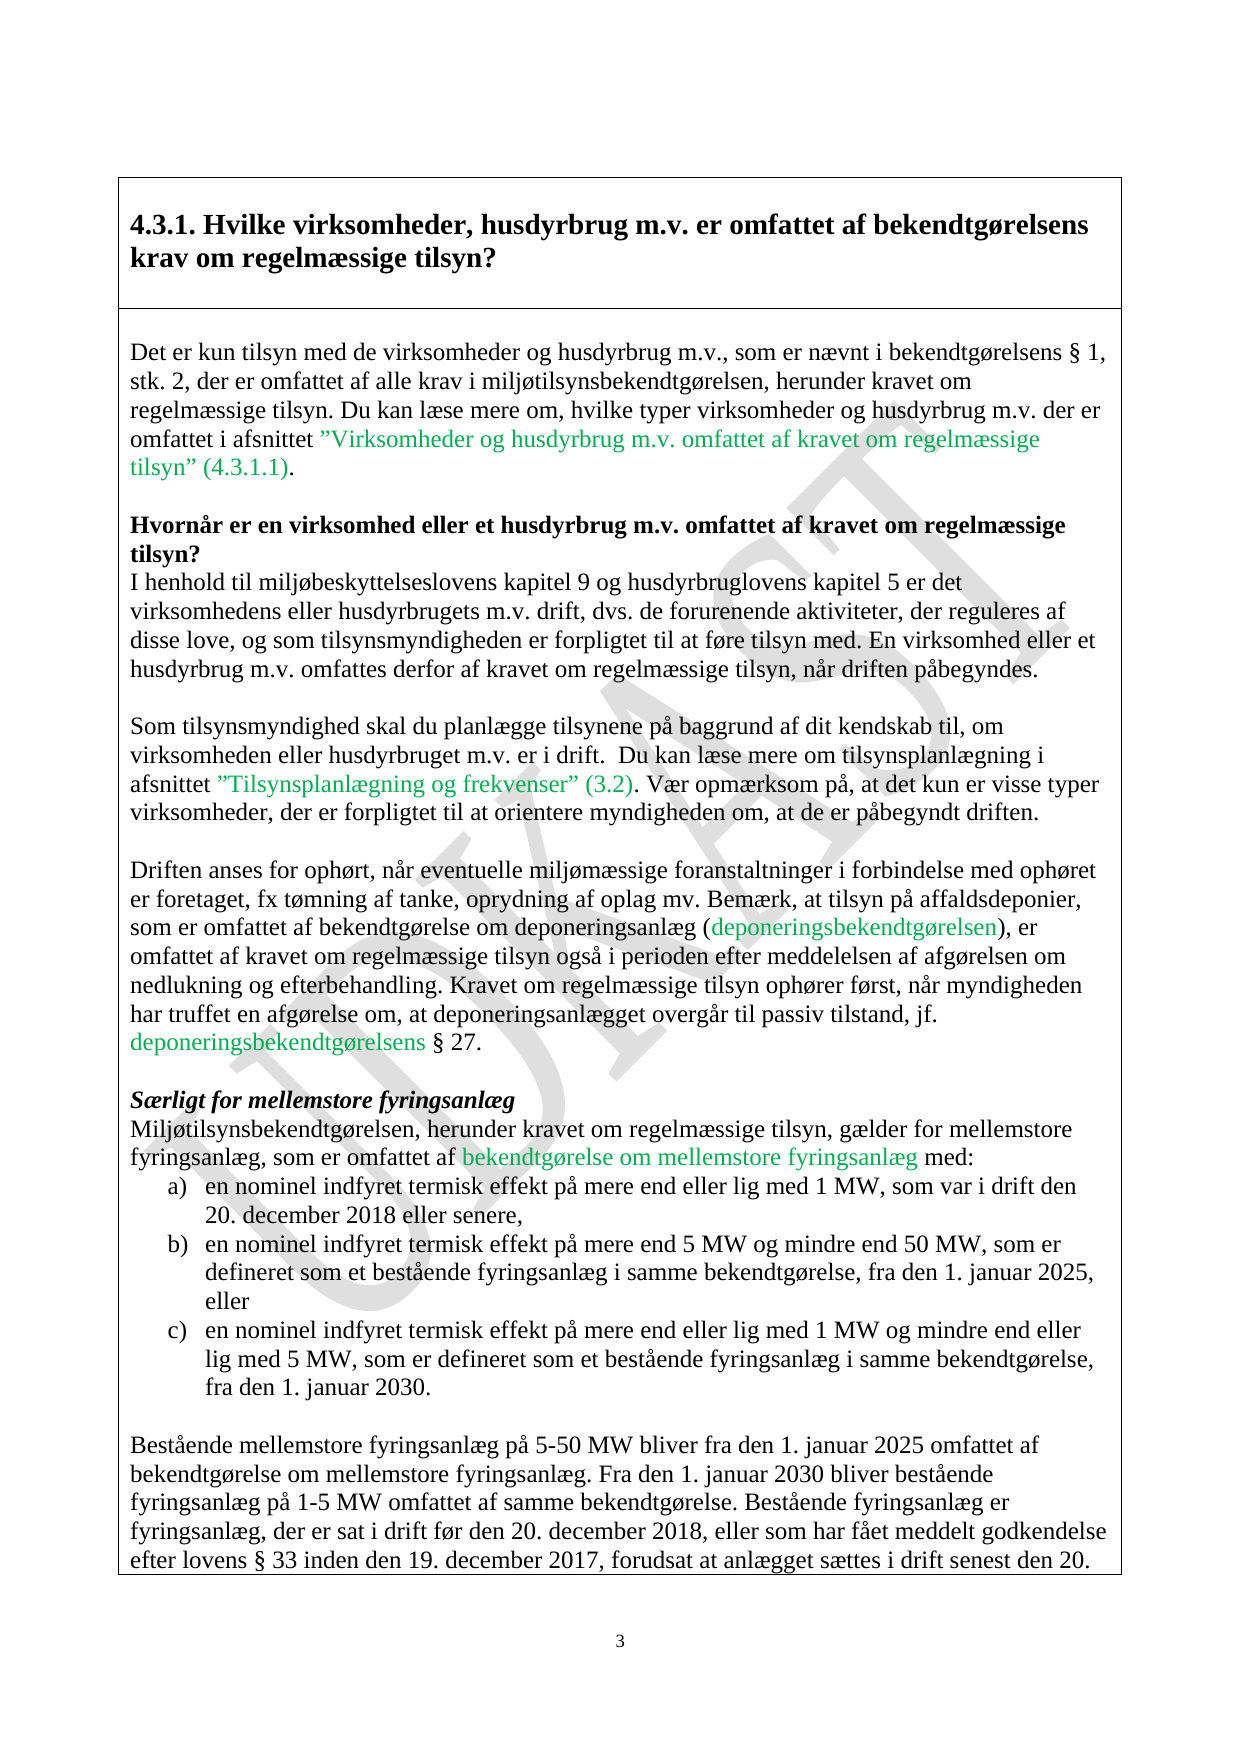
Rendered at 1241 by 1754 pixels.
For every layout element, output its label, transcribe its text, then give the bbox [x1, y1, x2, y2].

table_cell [119, 309, 1121, 1574]
table_header 4.3.1. Hvilke virksomheder, husdyrbrug m.v. er omfattet af bekendtgørelsens krav om regelmæssige tilsyn? [119, 178, 1121, 308]
